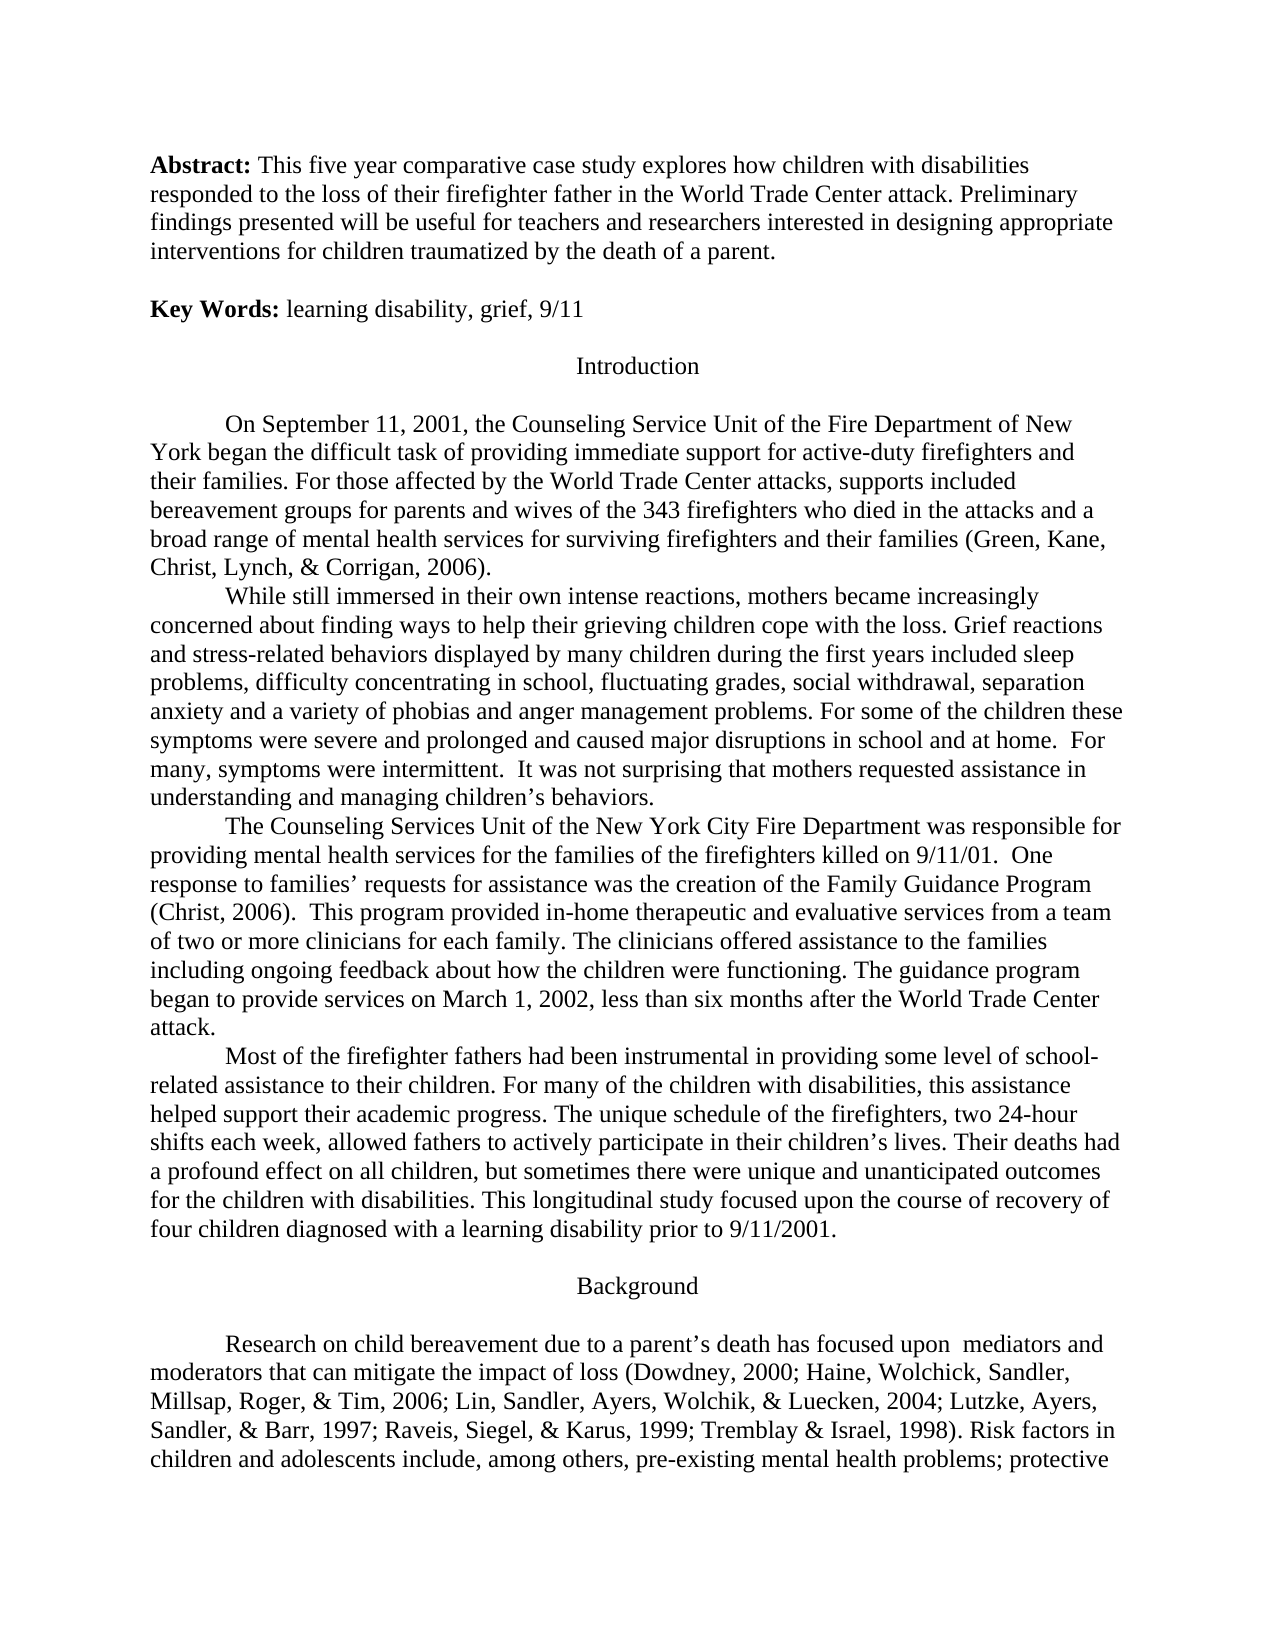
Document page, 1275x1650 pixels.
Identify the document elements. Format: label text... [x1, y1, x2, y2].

text Background [150, 1271, 1125, 1300]
text Key Words: learning disability, grief, 9/11 [150, 294, 1125, 322]
text On September 11, 2001, the Counseling Service Unit of the Fire Department of New York began the difficult task of providing immediate support for active-duty firefighters and their families. For those affected by the World Trade Center attacks, supports included bereavement groups for parents and wives of the 343 firefighters who died in the attacks and a broad range of mental health services for surviving firefighters and their families (Green, Kane, Christ, Lynch, & Corrigan, 2006). [150, 409, 1125, 581]
text While still immersed in their own intense reactions, mothers became increasingly concerned about finding ways to help their grieving children cope with the loss. Grief reactions and stress-related behaviors displayed by many children during the first years included sleep problems, difficulty concentrating in school, fluctuating grades, social withdrawal, separation anxiety and a variety of phobias and anger management problems. For some of the children these symptoms were severe and prolonged and caused major disruptions in school and at home. For many, symptoms were intermittent. It was not surprising that mothers requested assistance in understanding and managing children’s behaviors. [150, 581, 1125, 811]
text The Counseling Services Unit of the New York City Fire Department was responsible for providing mental health services for the families of the firefighters killed on 9/11/01. One response to families’ requests for assistance was the creation of the Family Guidance Program (Christ, 2006). This program provided in-home therapeutic and evaluative services from a team of two or more clinicians for each family. The clinicians offered assistance to the families including ongoing feedback about how the children were functioning. The guidance program began to provide services on March 1, 2002, less than six months after the World Trade Center attack. [150, 811, 1125, 1041]
text Introduction [150, 351, 1125, 380]
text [150, 1329, 1125, 1472]
text Abstract: This five year comparative case study explores how children with disabilities responded to the loss of their firefighter father in the World Trade Center attack. Preliminary findings presented will be useful for teachers and researchers interested in designing appropriate interventions for children traumatized by the death of a parent. [150, 150, 1125, 265]
text Most of the firefighter fathers had been instrumental in providing some level of school-related assistance to their children. For many of the children with disabilities, this assistance helped support their academic progress. The unique schedule of the firefighters, two 24-hour shifts each week, allowed fathers to actively participate in their children’s lives. Their deaths had a profound effect on all children, but sometimes there were unique and unanticipated outcomes for the children with disabilities. This longitudinal study focused upon the course of recovery of four children diagnosed with a learning disability prior to 9/11/2001. [150, 1041, 1125, 1242]
